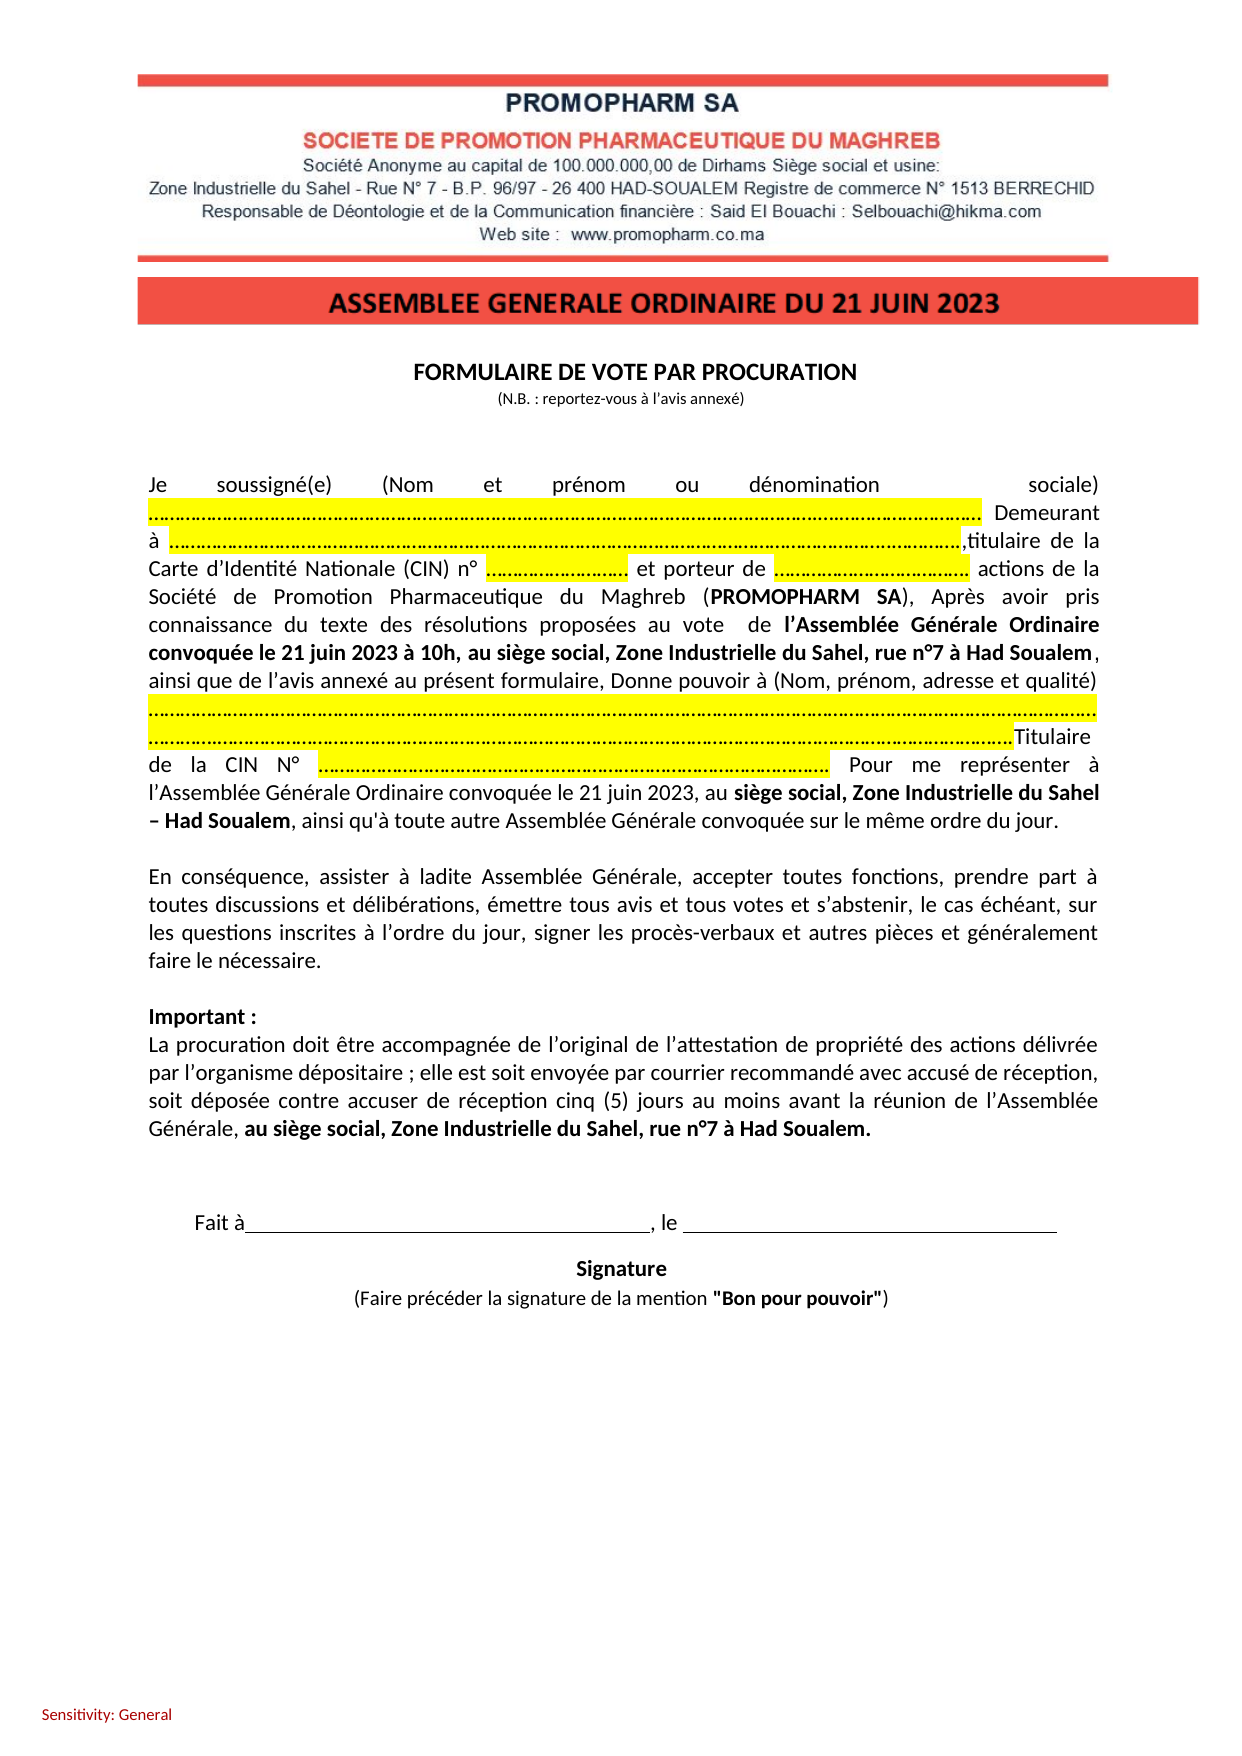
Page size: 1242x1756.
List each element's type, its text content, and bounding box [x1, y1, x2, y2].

text Important : [148, 1002, 1112, 1030]
text La procuration doit être accompagnée de l’original de l’attestation de propriété des actions délivrée par l’organisme dépositaire ; elle est soit envoyée par courrier recommandé avec accusé de réception, soit déposée contre accuser de réception cinq (5) jours au moins avant la réunion de l’Assemblée Générale, au siège social, Zone Industrielle du Sahel, rue n°7 à Had Soualem. [148, 1030, 1100, 1142]
text (Faire précéder la signature de la mention "Bon pour pouvoir") [138, 1285, 1104, 1310]
text Je soussigné(e) (Nom et prénom ou dénomination sociale) ……………………………………………………………………………………………………………….….……………………… Demeurant à ………………………………………………………………………………………………………………………..………….,titulaire de la Carte d’Identité Nationale (CIN) n° ……………………… et porteur de ………………………………. actions de la Société de Promotion Pharmaceutique du Maghreb (PROMOPHARM SA), Après avoir pris connaissance du texte des résolutions proposées au vote de l’Assemblée Générale Ordinaire convoquée le 21 juin 2023 à 10h, au siège social, Zone Industrielle du Sahel, rue n°7 à Had Soualem, ainsi que de l’avis annexé au présent formulaire, Donne pouvoir à (Nom, prénom, adresse et qualité)………………………………………………………………………………………………………………………………………………………………………….…………………………………………………………………………………………………………………………………….Titulaire de la CIN N° ……………………………………………………………………………………. Pour me représenter à l’Assemblée Générale Ordinaire convoquée le 21 juin 2023, au siège social, Zone Industrielle du Sahel – Had Soualem, ainsi qu'à toute autre Assemblée Générale convoquée sur le même ordre du jour. [148, 470, 1100, 834]
text En conséquence, assister à ladite Assemblée Générale, accepter toutes fonctions, prendre part à toutes discussions et délibérations, émettre tous avis et tous votes et s’abstenir, le cas échéant, sur les questions inscrites à l’ordre du jour, signer les procès-verbaux et autres pièces et généralement faire le nécessaire. [148, 862, 1100, 974]
text (N.B. : reportez-vous à l’avis annexé) [138, 388, 1103, 409]
picture [137, 74, 1113, 262]
picture [137, 277, 1202, 327]
text Signature [138, 1254, 1104, 1282]
text FORMULAIRE DE VOTE PAR PROCURATION [138, 356, 1104, 386]
text Fait à , le [138, 1208, 1112, 1236]
